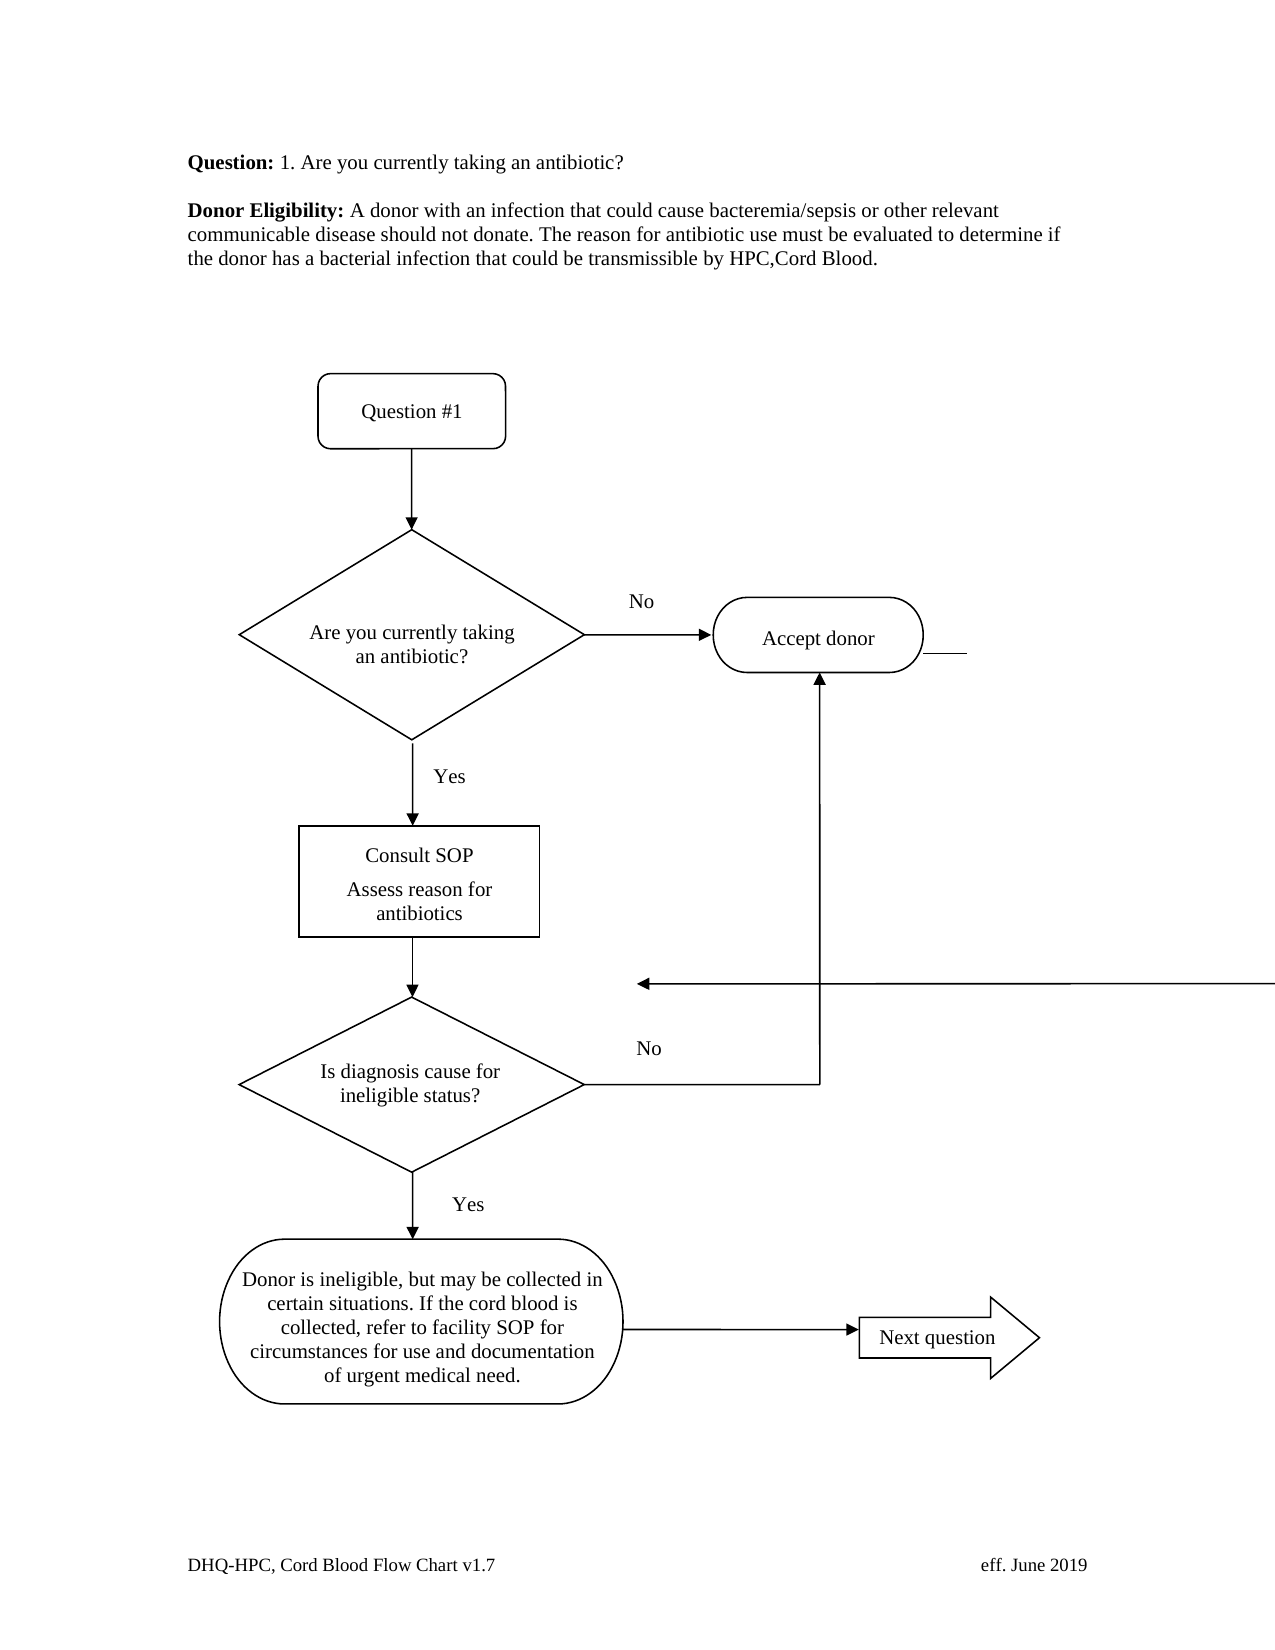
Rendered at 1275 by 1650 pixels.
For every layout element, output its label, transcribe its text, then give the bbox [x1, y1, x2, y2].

text Donor Eligibility: A donor with an infection that could cause bacteremia/sepsis or other relevant communicable disease should not donate. The reason for antibiotic use must be evaluated to determine if the donor has a bacterial infection that could be transmissible by HPC,Cord Blood. Question: 2. Are you currently taking any other medication for an infection? [187, 198, 1087, 270]
text Question: 1. Are you currently taking an antibiotic? [187, 150, 1087, 174]
